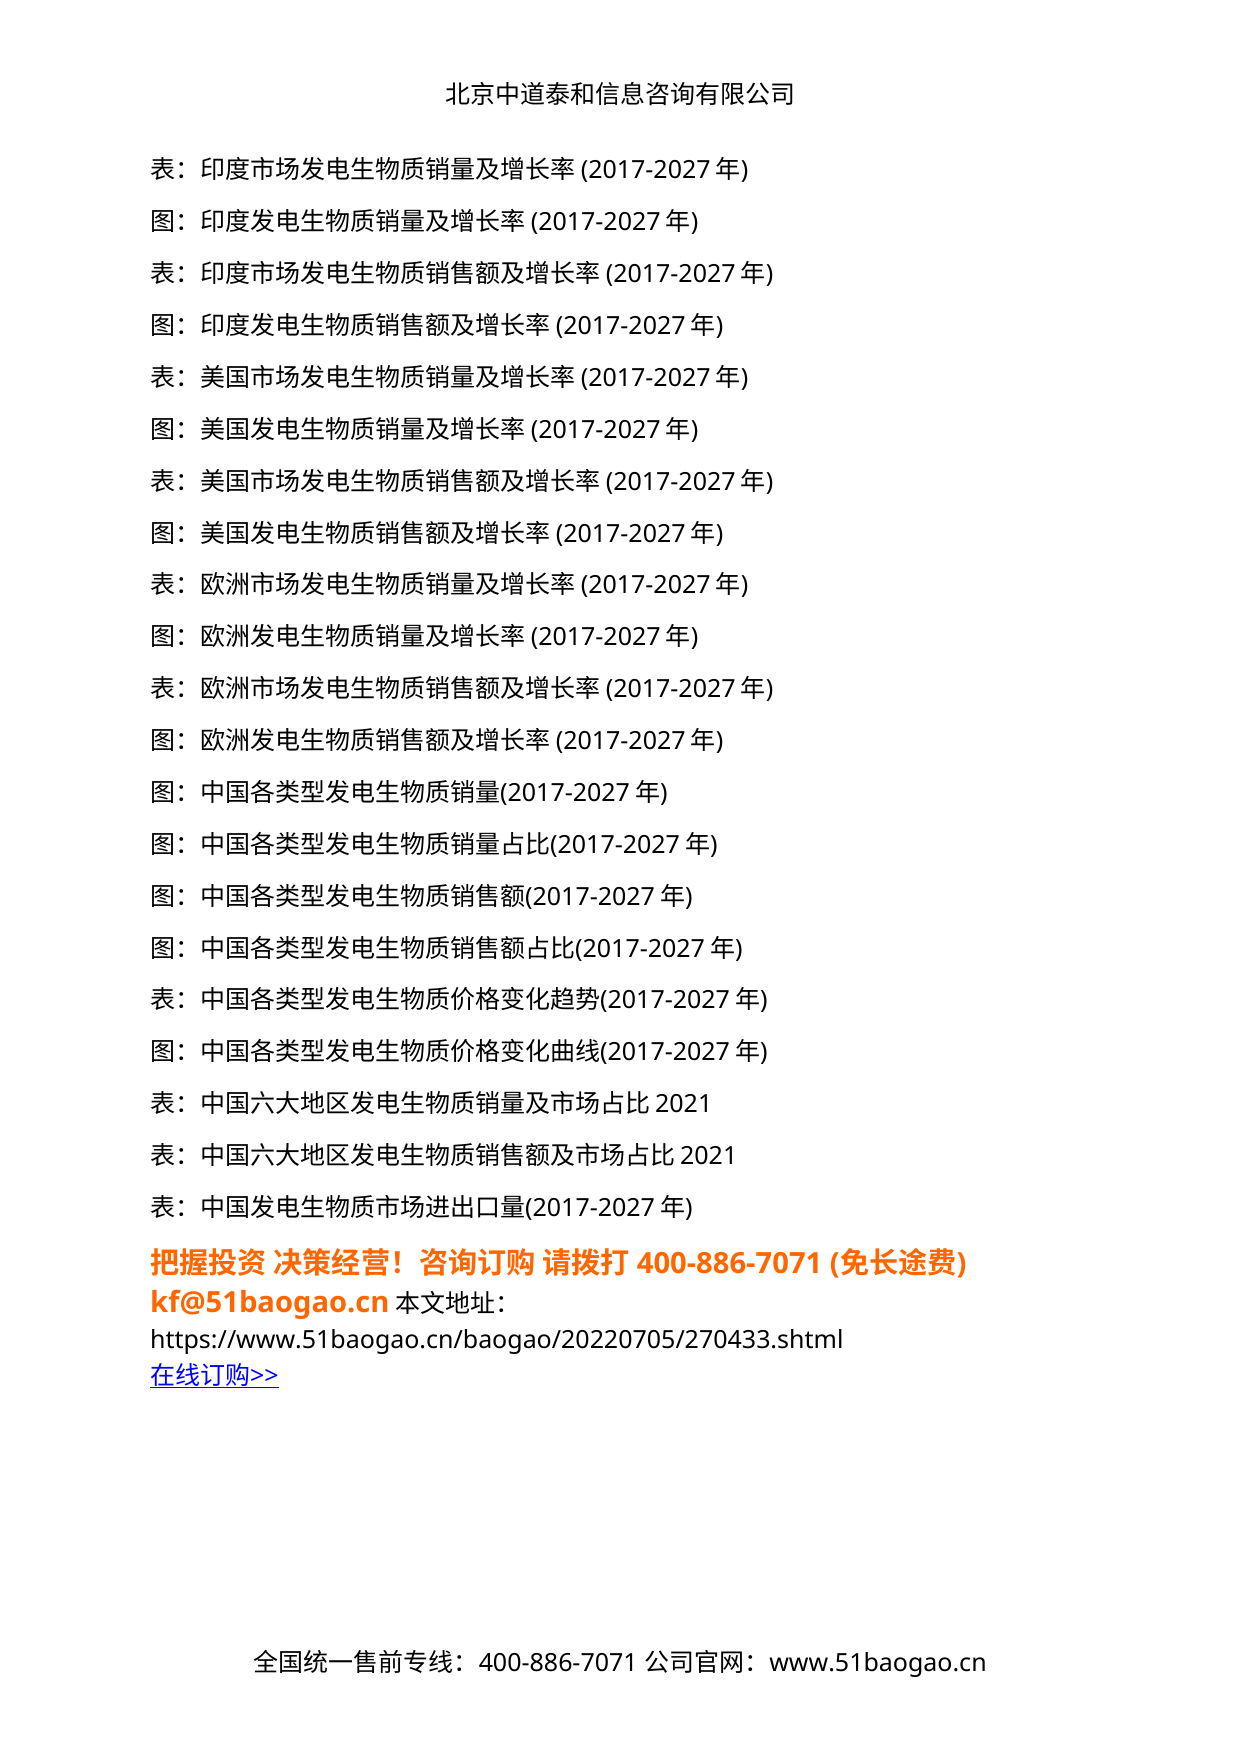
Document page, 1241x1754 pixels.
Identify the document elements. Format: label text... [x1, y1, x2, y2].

text 图：印度发电生物质销量及增长率 (2017-2027年) [150, 202, 1090, 238]
text 图：中国各类型发电生物质销售额(2017-2027年) [150, 876, 1090, 912]
text 表：美国市场发电生物质销售额及增长率 (2017-2027年) [150, 461, 1090, 497]
text 图：美国发电生物质销量及增长率 (2017-2027年) [150, 409, 1090, 446]
text 图：欧洲发电生物质销售额及增长率 (2017-2027年) [150, 721, 1090, 757]
text 图：中国各类型发电生物质销量(2017-2027年) [150, 772, 1090, 809]
text 表：美国市场发电生物质销量及增长率 (2017-2027年) [150, 357, 1090, 394]
text 图：中国各类型发电生物质销售额占比(2017-2027年) [150, 928, 1090, 964]
text 把握投资 决策经营！咨询订购 请拨打 400-886-7071 (免长途费) kf@51baogao.cn本文地址：https://www.51baogao.cn/baogao/20220705/270433.shtml [150, 1239, 1090, 1356]
text 图：欧洲发电生物质销量及增长率 (2017-2027年) [150, 617, 1090, 653]
text 图：美国发电生物质销售额及增长率 (2017-2027年) [150, 513, 1090, 549]
text 表：中国各类型发电生物质价格变化趋势(2017-2027年) [150, 980, 1090, 1016]
text 表：印度市场发电生物质销售额及增长率 (2017-2027年) [150, 254, 1090, 290]
text 图：中国各类型发电生物质价格变化曲线(2017-2027年) [150, 1032, 1090, 1068]
text 表：印度市场发电生物质销量及增长率 (2017-2027年) [150, 150, 1090, 186]
text 表：中国六大地区发电生物质销售额及市场占比2021 [150, 1136, 1090, 1172]
text 在线订购>> [150, 1356, 1090, 1392]
text 表：中国发电生物质市场进出口量(2017-2027年) [150, 1187, 1090, 1224]
text 表：欧洲市场发电生物质销售额及增长率 (2017-2027年) [150, 669, 1090, 705]
text 图：中国各类型发电生物质销量占比(2017-2027年) [150, 824, 1090, 861]
text 表：中国六大地区发电生物质销量及市场占比2021 [150, 1084, 1090, 1120]
text 表：欧洲市场发电生物质销量及增长率 (2017-2027年) [150, 565, 1090, 601]
text 图：印度发电生物质销售额及增长率 (2017-2027年) [150, 306, 1090, 342]
